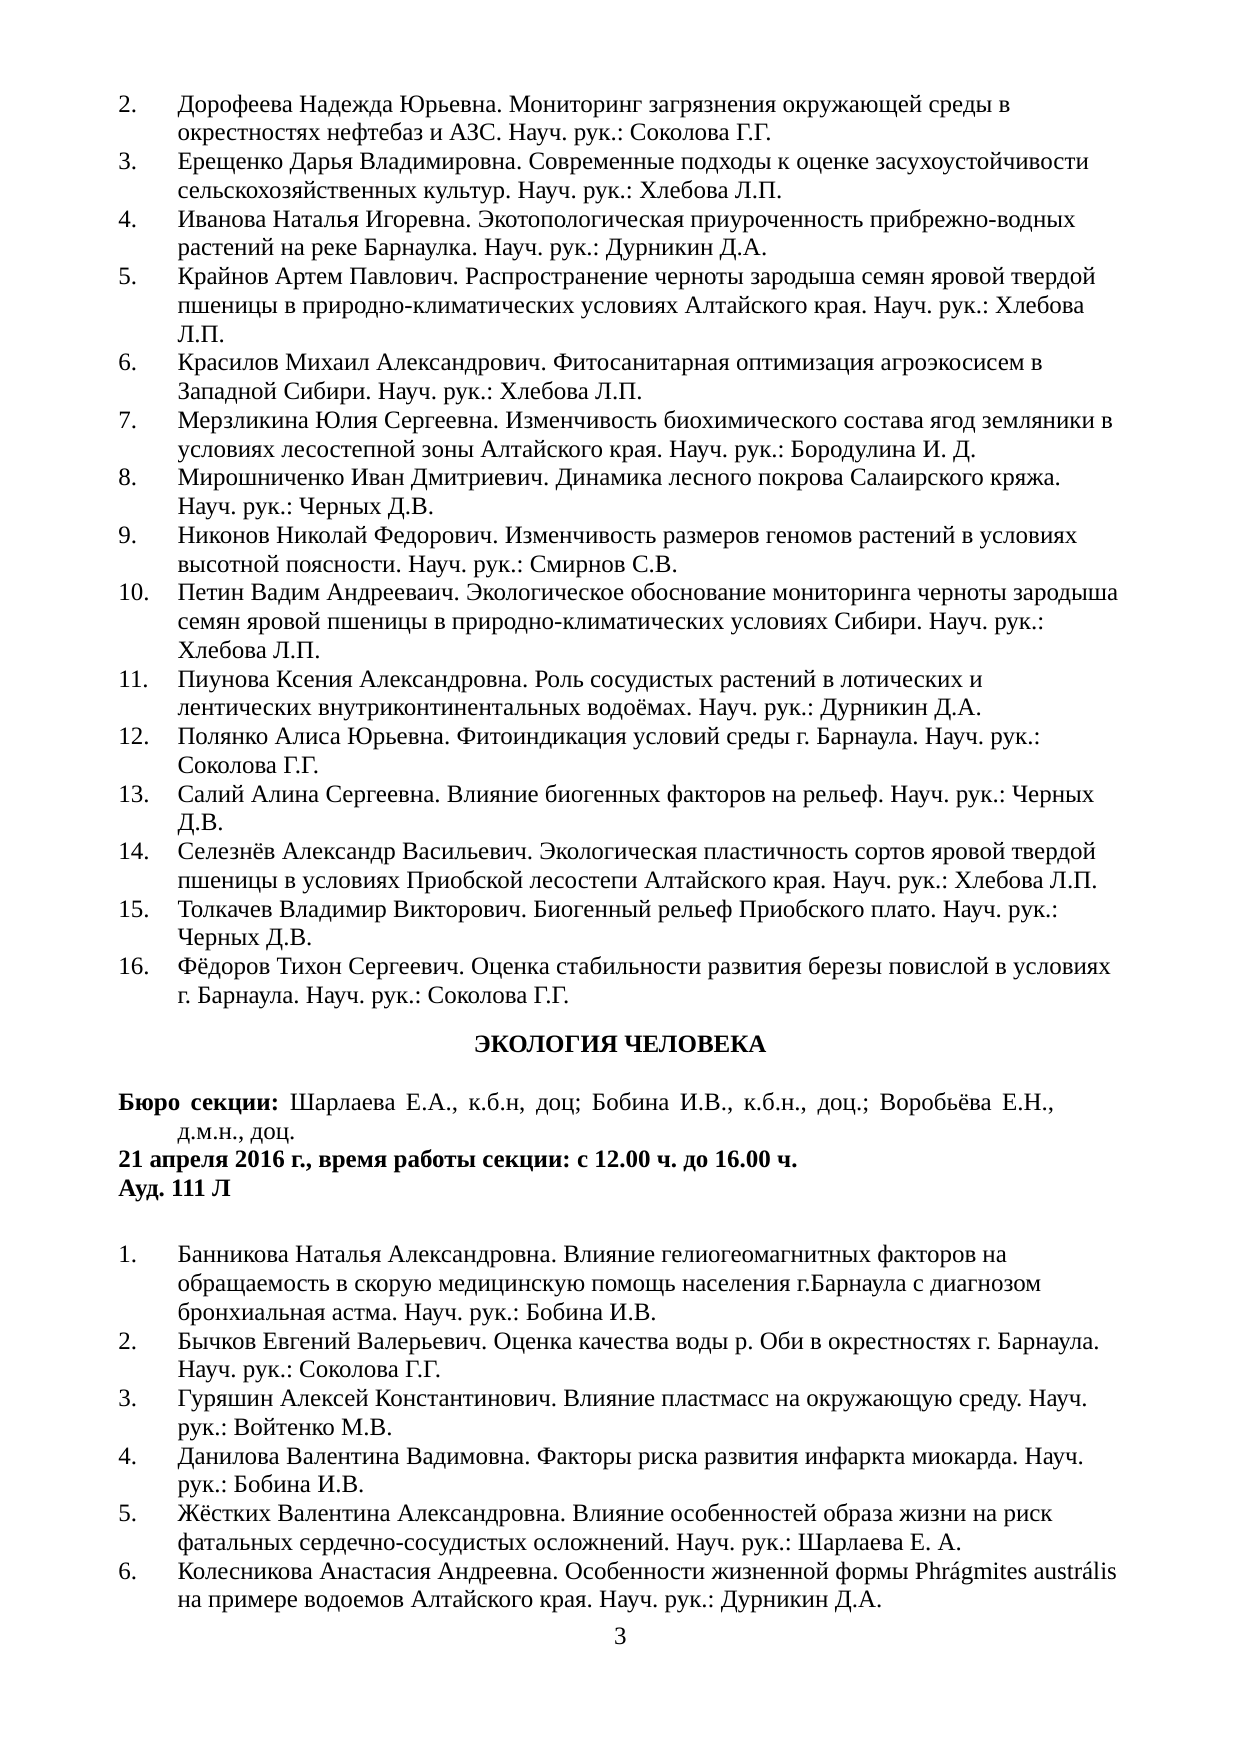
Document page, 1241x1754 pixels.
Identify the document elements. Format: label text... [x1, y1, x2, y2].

list Салий Алина Сергеевна. Влияние биогенных факторов на рельеф. Науч. рук.: Черных Д.В. [118, 779, 1122, 836]
list Гуряшин Алексей Константинович. Влияние пластмасс на окружающую среду. Науч. рук.: Войтенко М.В. [118, 1383, 1122, 1441]
list Колесникова Анастасия Андреевна. Особенности жизненной формы Phrágmites austrális на примере водоемов Алтайского края. Науч. рук.: Дурникин Д.А. [118, 1556, 1122, 1613]
list Бычков Евгений Валерьевич. Оценка качества воды р. Оби в окрестностях г. Барнаула. Науч. рук.: Соколова Г.Г. [118, 1326, 1122, 1383]
list Полянко Алиса Юрьевна. Фитоиндикация условий среды г. Барнаула. Науч. рук.: Соколова Г.Г. [118, 721, 1122, 779]
list Мерзликина Юлия Сергеевна. Изменчивость биохимического состава ягод земляники в условиях лесостепной зоны Алтайского края. Науч. рук.: Бородулина И. Д. [118, 405, 1122, 462]
list Дорофеева Надежда Юрьевна. Мониторинг загрязнения окружающей среды в окрестностях нефтебаз и АЗС. Науч. рук.: Соколова Г.Г. [118, 89, 1122, 146]
list Жёстких Валентина Александровна. Влияние особенностей образа жизни на риск фатальных сердечно-сосудистых осложнений. Науч. рук.: Шарлаева Е. А. [118, 1498, 1122, 1556]
list Толкачев Владимир Викторович. Биогенный рельеф Приобского плато. Науч. рук.: Черных Д.В. [118, 894, 1122, 951]
list Данилова Валентина Вадимовна. Факторы риска развития инфаркта миокарда. Науч. рук.: Бобина И.В. [118, 1441, 1122, 1498]
list Петин Вадим Андрееваич. Экологическое обоснование мониторинга черноты зародыша семян яровой пшеницы в природно-климатических условиях Сибири. Науч. рук.: Хлебова Л.П. [118, 577, 1122, 664]
list Ерещенко Дарья Владимировна. Современные подходы к оценке засухоустойчивости сельскохозяйственных культур. Науч. рук.: Хлебова Л.П. [118, 146, 1122, 204]
list Банникова Наталья Александровна. Влияние гелиогеомагнитных факторов на обращаемость в скорую медицинскую помощь населения г.Барнаула с диагнозом бронхиальная астма. Науч. рук.: Бобина И.В. [118, 1239, 1122, 1326]
text Бюро секции: Шарлаева Е.А., к.б.н, доц; Бобина И.В., к.б.н., доц.; Воробьёва Е.Н., д.м.н., доц. [118, 1087, 1055, 1144]
list Пиунова Ксения Александровна. Роль сосудистых растений в лотических и лентических внутриконтинентальных водоёмах. Науч. рук.: Дурникин Д.А. [118, 664, 1122, 721]
list Селезнёв Александр Васильевич. Экологическая пластичность сортов яровой твердой пшеницы в условиях Приобской лесостепи Алтайского края. Науч. рук.: Хлебова Л.П. [118, 836, 1122, 894]
list Никонов Николай Федорович. Изменчивость размеров геномов растений в условиях высотной поясности. Науч. рук.: Смирнов С.В. [118, 520, 1122, 577]
text Ауд. 111 Л [118, 1173, 1055, 1202]
list Фёдоров Тихон Сергеевич. Оценка стабильности развития березы повислой в условиях г. Барнаула. Науч. рук.: Соколова Г.Г. [118, 951, 1122, 1009]
list Красилов Михаил Александрович. Фитосанитарная оптимизация агроэкосисем в Западной Сибири. Науч. рук.: Хлебова Л.П. [118, 347, 1122, 405]
list Мирошниченко Иван Дмитриевич. Динамика лесного покрова Салаирского кряжа. Науч. рук.: Черных Д.В. [118, 462, 1122, 520]
list Иванова Наталья Игоревна. Экотопологическая приуроченность прибрежно-водных растений на реке Барнаулка. Науч. рук.: Дурникин Д.А. [118, 204, 1122, 261]
text ЭКОЛОГИЯ ЧЕЛОВЕКА [118, 1029, 1122, 1058]
list Крайнов Артем Павлович. Распространение черноты зародыша семян яровой твердой пшеницы в природно-климатических условиях Алтайского края. Науч. рук.: Хлебова Л.П. [118, 261, 1122, 347]
text 21 апреля 2016 г., время работы секции: с 12.00 ч. до 16.00 ч. [118, 1144, 1055, 1173]
